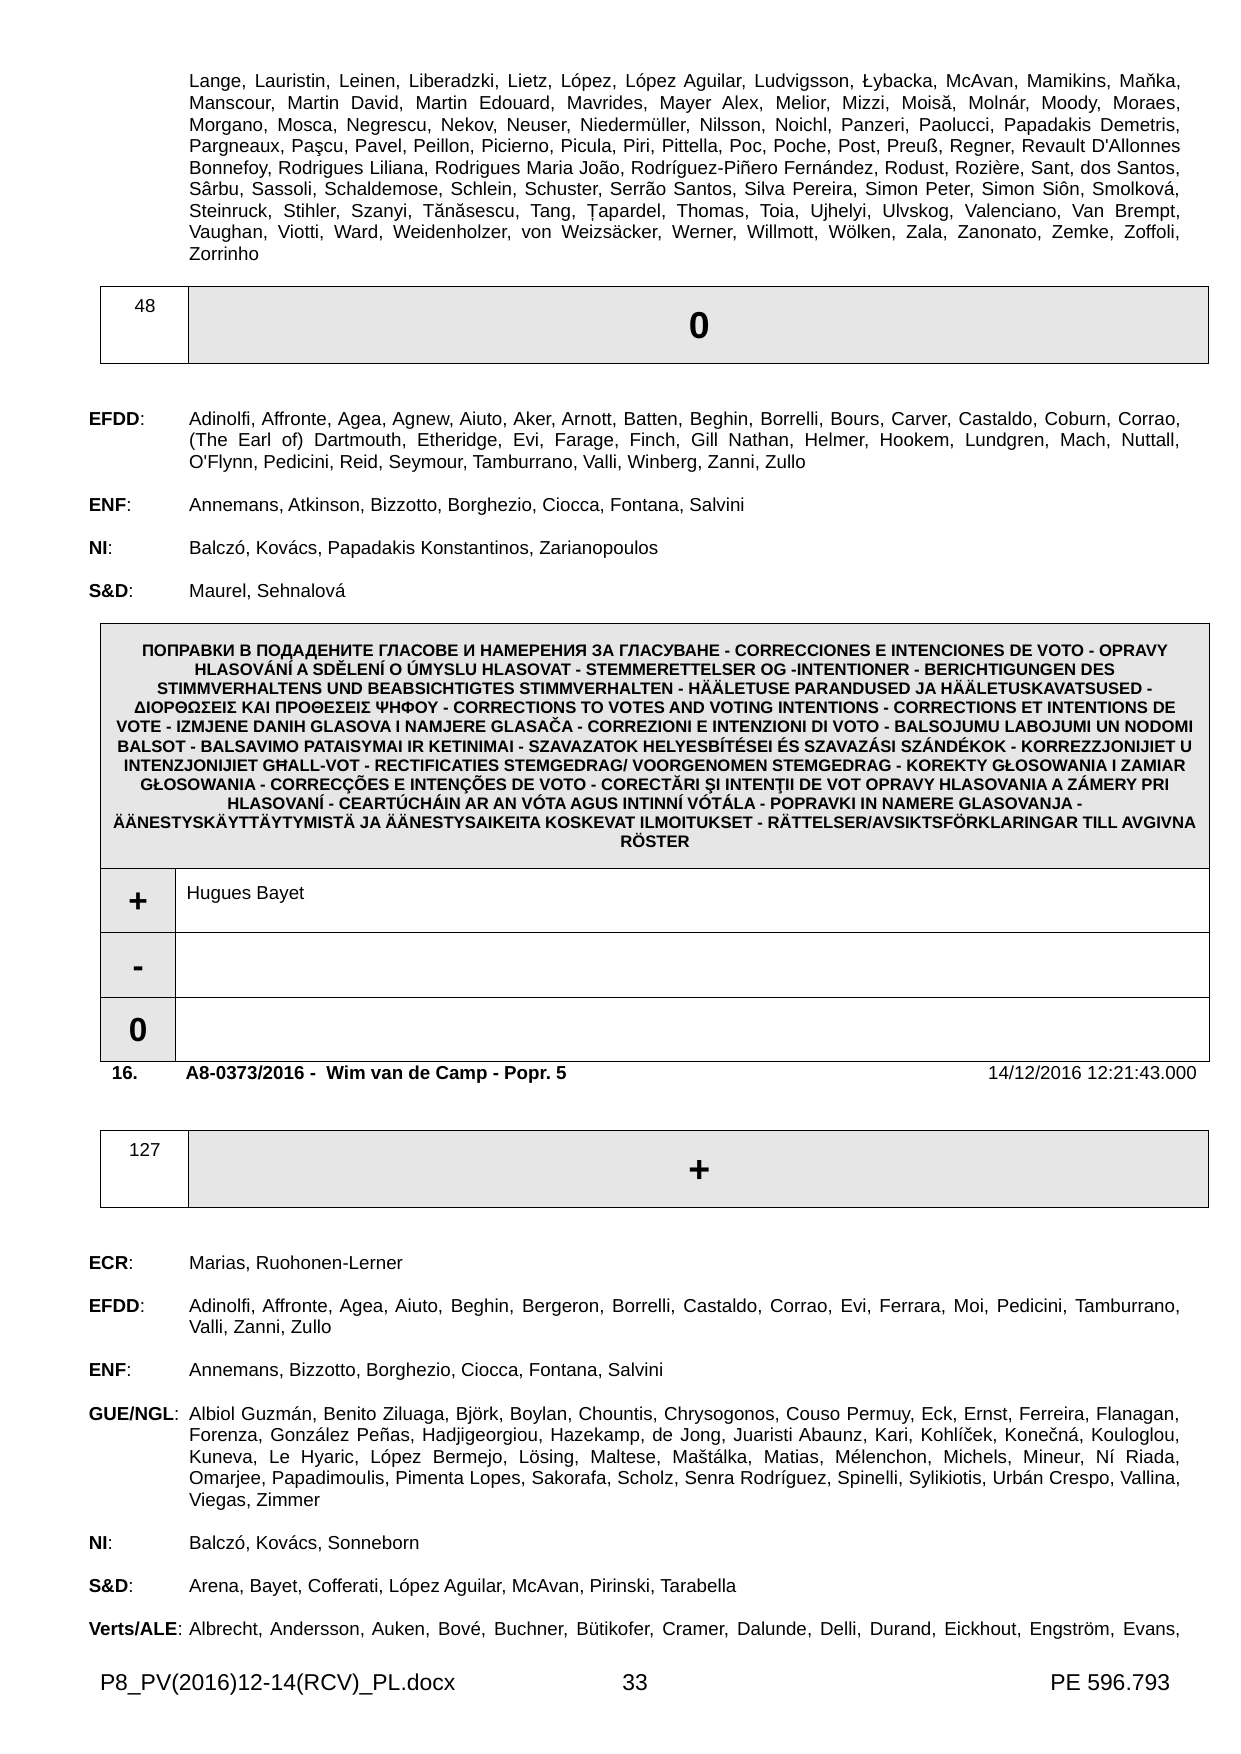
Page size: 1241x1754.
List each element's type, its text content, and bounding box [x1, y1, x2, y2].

text NI: Balczó, Kovács, Papadakis Konstantinos, Zarianopoulos [88, 537, 1181, 558]
text NI: Balczó, Kovács, Sonneborn [88, 1532, 1181, 1553]
table_cell A8-0373/2016 - Wim van de Camp - Popr. 5 [100, 1062, 954, 1087]
table_header 0 [189, 287, 1208, 363]
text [88, 70, 1181, 264]
table_header 48 [101, 287, 188, 363]
table_header + [189, 1131, 1208, 1207]
table_cell [176, 933, 1209, 997]
text ENF: Annemans, Bizzotto, Borghezio, Ciocca, Fontana, Salvini [88, 1359, 1181, 1381]
table_cell - [101, 933, 175, 997]
table_cell 0 [101, 998, 175, 1061]
table_cell + [101, 869, 175, 932]
table_cell 14/12/2016 12:21:43.000 [954, 1062, 1208, 1087]
text GUE/NGL: Albiol Guzmán, Benito Ziluaga, Björk, Boylan, Chountis, Chrysogonos, Couso Permuy, Eck, Ernst, Ferreira, Flanagan, Forenza, González Peñas, Hadjigeorgiou, Hazekamp, de Jong, Juaristi Abaunz, Kari, Kohlíček, Konečná, Kouloglou, Kuneva, Le Hyaric, López Bermejo, Lösing, Maltese, Maštálka, Matias, Mélenchon, Michels, Mineur, Ní Riada, Omarjee, Papadimoulis, Pimenta Lopes, Sakorafa, Scholz, Senra Rodríguez, Spinelli, Sylikiotis, Urbán Crespo, Vallina, Viegas, Zimmer [88, 1402, 1181, 1510]
table_cell Hugues Bayet [176, 869, 1209, 932]
table_header 127 [101, 1131, 188, 1207]
text ENF: Annemans, Atkinson, Bizzotto, Borghezio, Ciocca, Fontana, Salvini [88, 494, 1181, 515]
text ECR: Marias, Ruohonen-Lerner [88, 1251, 1181, 1273]
text S&D: Maurel, Sehnalová [88, 580, 1181, 601]
text EFDD: Adinolfi, Affronte, Agea, Aiuto, Beghin, Bergeron, Borrelli, Castaldo, Corrao, Evi, Ferrara, Moi, Pedicini, Tamburrano, Valli, Zanni, Zullo [88, 1294, 1181, 1338]
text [88, 1618, 1181, 1639]
text EFDD: Adinolfi, Affronte, Agea, Agnew, Aiuto, Aker, Arnott, Batten, Beghin, Borrelli, Bours, Carver, Castaldo, Coburn, Corrao, (The Earl of) Dartmouth, Etheridge, Evi, Farage, Finch, Gill Nathan, Helmer, Hookem, Lundgren, Mach, Nuttall, O'Flynn, Pedicini, Reid, Seymour, Tamburrano, Valli, Winberg, Zanni, Zullo [88, 407, 1181, 472]
text S&D: Arena, Bayet, Cofferati, López Aguilar, McAvan, Pirinski, Tarabella [88, 1575, 1181, 1596]
table_header ПОПРАВКИ В ПОДАДЕНИТЕ ГЛАСОВЕ И НАМЕРЕНИЯ ЗА ГЛАСУВАНЕ - CORRECCIONES E INTENCIONES DE VOTO - OPRAVY HLASOVÁNÍ A SDĚLENÍ O ÚMYSLU HLASOVAT - STEMMERETTELSER OG -INTENTIONER - BERICHTIGUNGEN DES STIMMVERHALTENS UND BEABSICHTIGTES STIMMVERHALTEN - HÄÄLETUSE PARANDUSED JA HÄÄLETUSKAVATSUSED - ΔΙΟΡΘΩΣΕΙΣ ΚΑΙ ΠΡΟΘΕΣΕΙΣ ΨΗΦΟΥ - CORRECTIONS TO VOTES AND VOTING INTENTIONS - CORRECTIONS ET INTENTIONS DE VOTE - IZMJENE DANIH GLASOVA I NAMJERE GLASAČA - CORREZIONI E INTENZIONI DI VOTO - BALSOJUMU LABOJUMI UN NODOMI BALSOT - BALSAVIMO PATAISYMAI IR KETINIMAI - SZAVAZATOK HELYESBÍTÉSEI ÉS SZAVAZÁSI SZÁNDÉKOK - KORREZZJONIJIET U INTENZJONIJIET GĦALL-VOT - RECTIFICATIES STEMGEDRAG/ VOORGENOMEN STEMGEDRAG - KOREKTY GŁOSOWANIA I ZAMIAR GŁOSOWANIA - CORRECÇÕES E INTENÇÕES DE VOTO - CORECTĂRI ŞI INTENŢII DE VOT OPRAVY HLASOVANIA A ZÁMERY PRI HLASOVANÍ - CEARTÚCHÁIN AR AN VÓTA AGUS INTINNÍ VÓTÁLA - POPRAVKI IN NAMERE GLASOVANJA - ÄÄNESTYSKÄYTTÄYTYMISTÄ JA ÄÄNESTYSAIKEITA KOSKEVAT ILMOITUKSET - RÄTTELSER/AVSIKTSFÖRKLARINGAR TILL AVGIVNA RÖSTER [101, 624, 1209, 868]
table_cell [176, 998, 1209, 1061]
